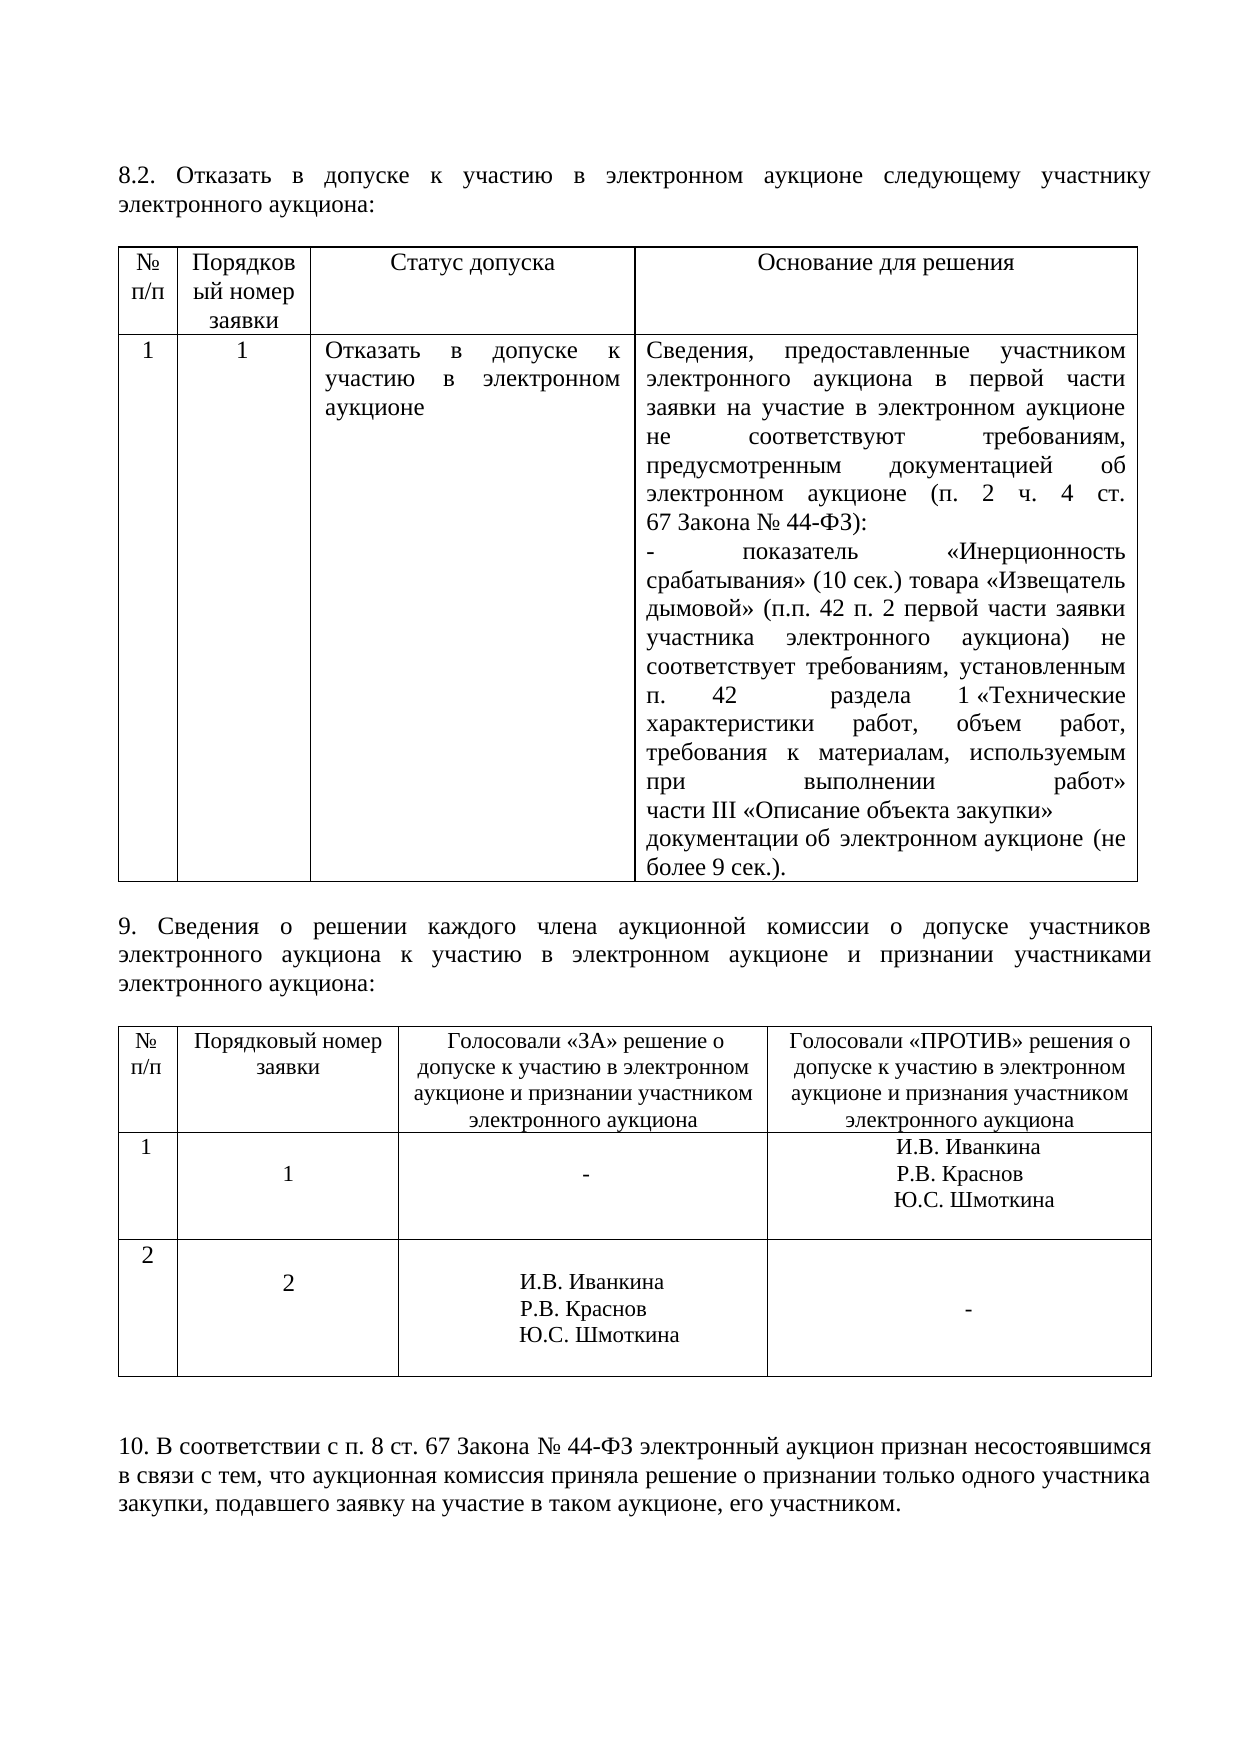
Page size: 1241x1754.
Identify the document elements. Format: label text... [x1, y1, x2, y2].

table_header Статус допуска [311, 248, 634, 334]
table_cell - [768, 1240, 1151, 1376]
table_header № п/п [119, 248, 177, 334]
table_header Голосовали «ЗА» решение о допуске к участию в электронном аукционе и признании участником электронного аукциона [399, 1027, 767, 1132]
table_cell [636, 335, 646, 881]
text 9. Сведения о решении каждого члена аукционной комиссии о допуске участников электронного аукциона к участию в электронном аукционе и признании участниками электронного аукциона: [118, 911, 1152, 997]
table_cell - [399, 1133, 767, 1239]
table_cell 1 [119, 335, 177, 881]
text 8.2. Отказать в допуске к участию в электронном аукционе следующему участнику электронного аукциона: [118, 160, 1152, 218]
table_cell И.В. Иванкина Р.В. Краснов Ю.С. Шмоткина [768, 1133, 1151, 1239]
table_header Голосовали «ПРОТИВ» решения о допуске к участию в электронном аукционе и признания участником электронного аукциона [768, 1027, 1151, 1132]
table_cell 2 [119, 1240, 177, 1376]
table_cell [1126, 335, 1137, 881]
text 10. В соответствии с п. 8 ст. 67 Закона № 44-ФЗ электронный аукцион признан несостоявшимся в связи с тем, что аукционная комиссия приняла решение о признании только одного участника закупки, подавшего заявку на участие в таком аукционе, его участником. [118, 1431, 1152, 1517]
table_header Порядковый номер заявки [178, 248, 310, 334]
table_cell 2 [178, 1240, 398, 1376]
table_header № п/п [119, 1027, 177, 1132]
table_header Основание для решения [636, 248, 1137, 334]
table_cell И.В. Иванкина Р.В. Краснов Ю.С. Шмоткина [399, 1240, 767, 1376]
table_cell 1 [178, 1133, 398, 1239]
table_header Порядковый номер заявки [178, 1027, 398, 1132]
table_cell Отказать в допуске к участию в электронном аукционе [311, 335, 634, 881]
table_cell 1 [119, 1133, 177, 1239]
table_cell 1 [178, 335, 310, 881]
